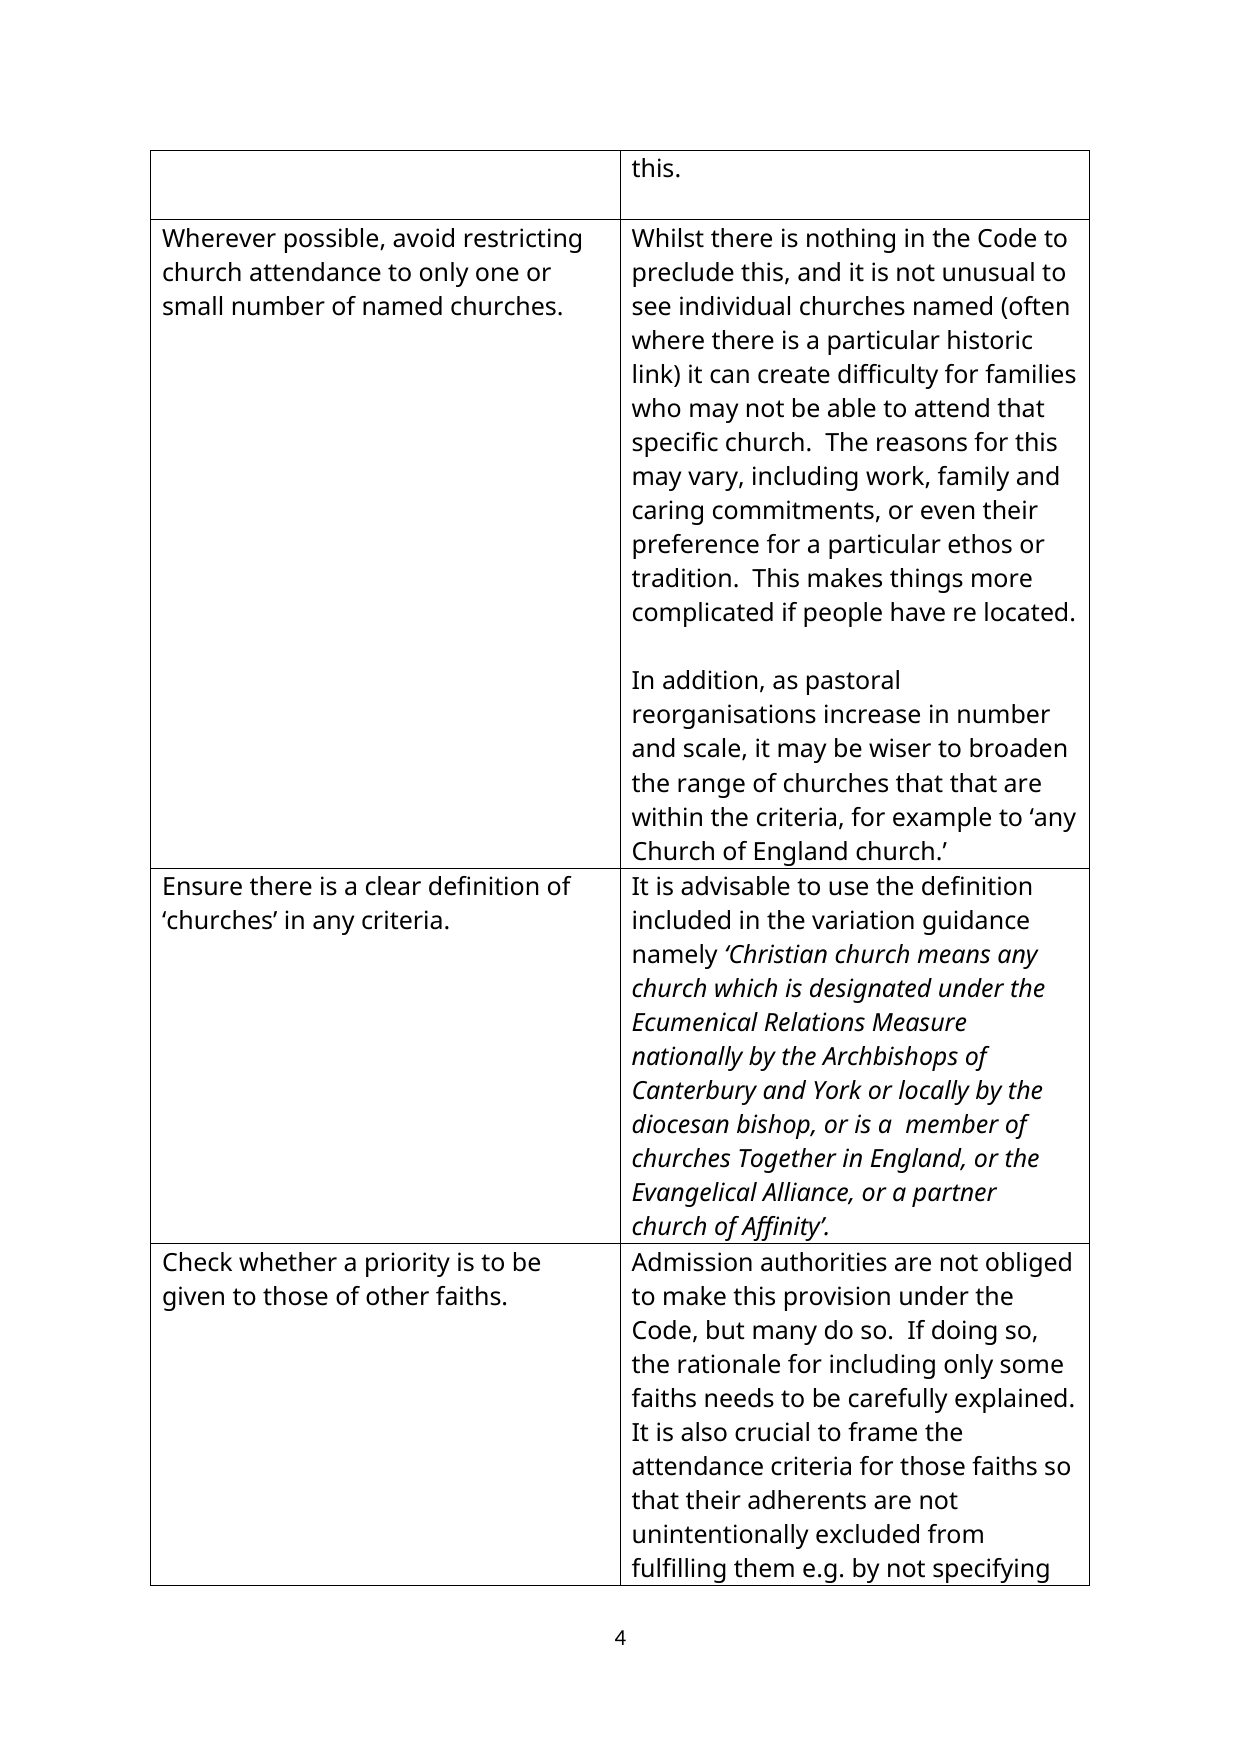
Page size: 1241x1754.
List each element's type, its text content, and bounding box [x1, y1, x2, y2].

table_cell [151, 1244, 620, 1585]
table_cell Ensure there is a clear definition of ‘churches’ in any criteria. [151, 869, 620, 1243]
table_cell Whilst there is nothing in the Code to preclude this, and it is not unusual to see individual churches named (often where there is a particular historic link) it can create difficulty for families who may not be able to attend that specific church. The reasons for this may vary, including work, family and caring commitments, or even their preference for a particular ethos or tradition. This makes things more complicated if people have re located. In addition, as pastoral reorganisations increase in number and scale, it may be wiser to broaden the range of churches that that are within the criteria, for example to ‘any Church of England church.’ [621, 220, 1089, 867]
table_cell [151, 151, 620, 219]
table_cell Wherever possible, avoid restricting church attendance to only one or small number of named churches. [151, 220, 620, 867]
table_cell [621, 151, 1089, 219]
table_cell It is advisable to use the definition included in the variation guidance namely ‘Christian church means any church which is designated under the Ecumenical Relations Measure nationally by the Archbishops of Canterbury and York or locally by the diocesan bishop, or is a member of churches Together in England, or the Evangelical Alliance, or a partner church of Affinity’. [621, 869, 1089, 1243]
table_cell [621, 1244, 1089, 1585]
